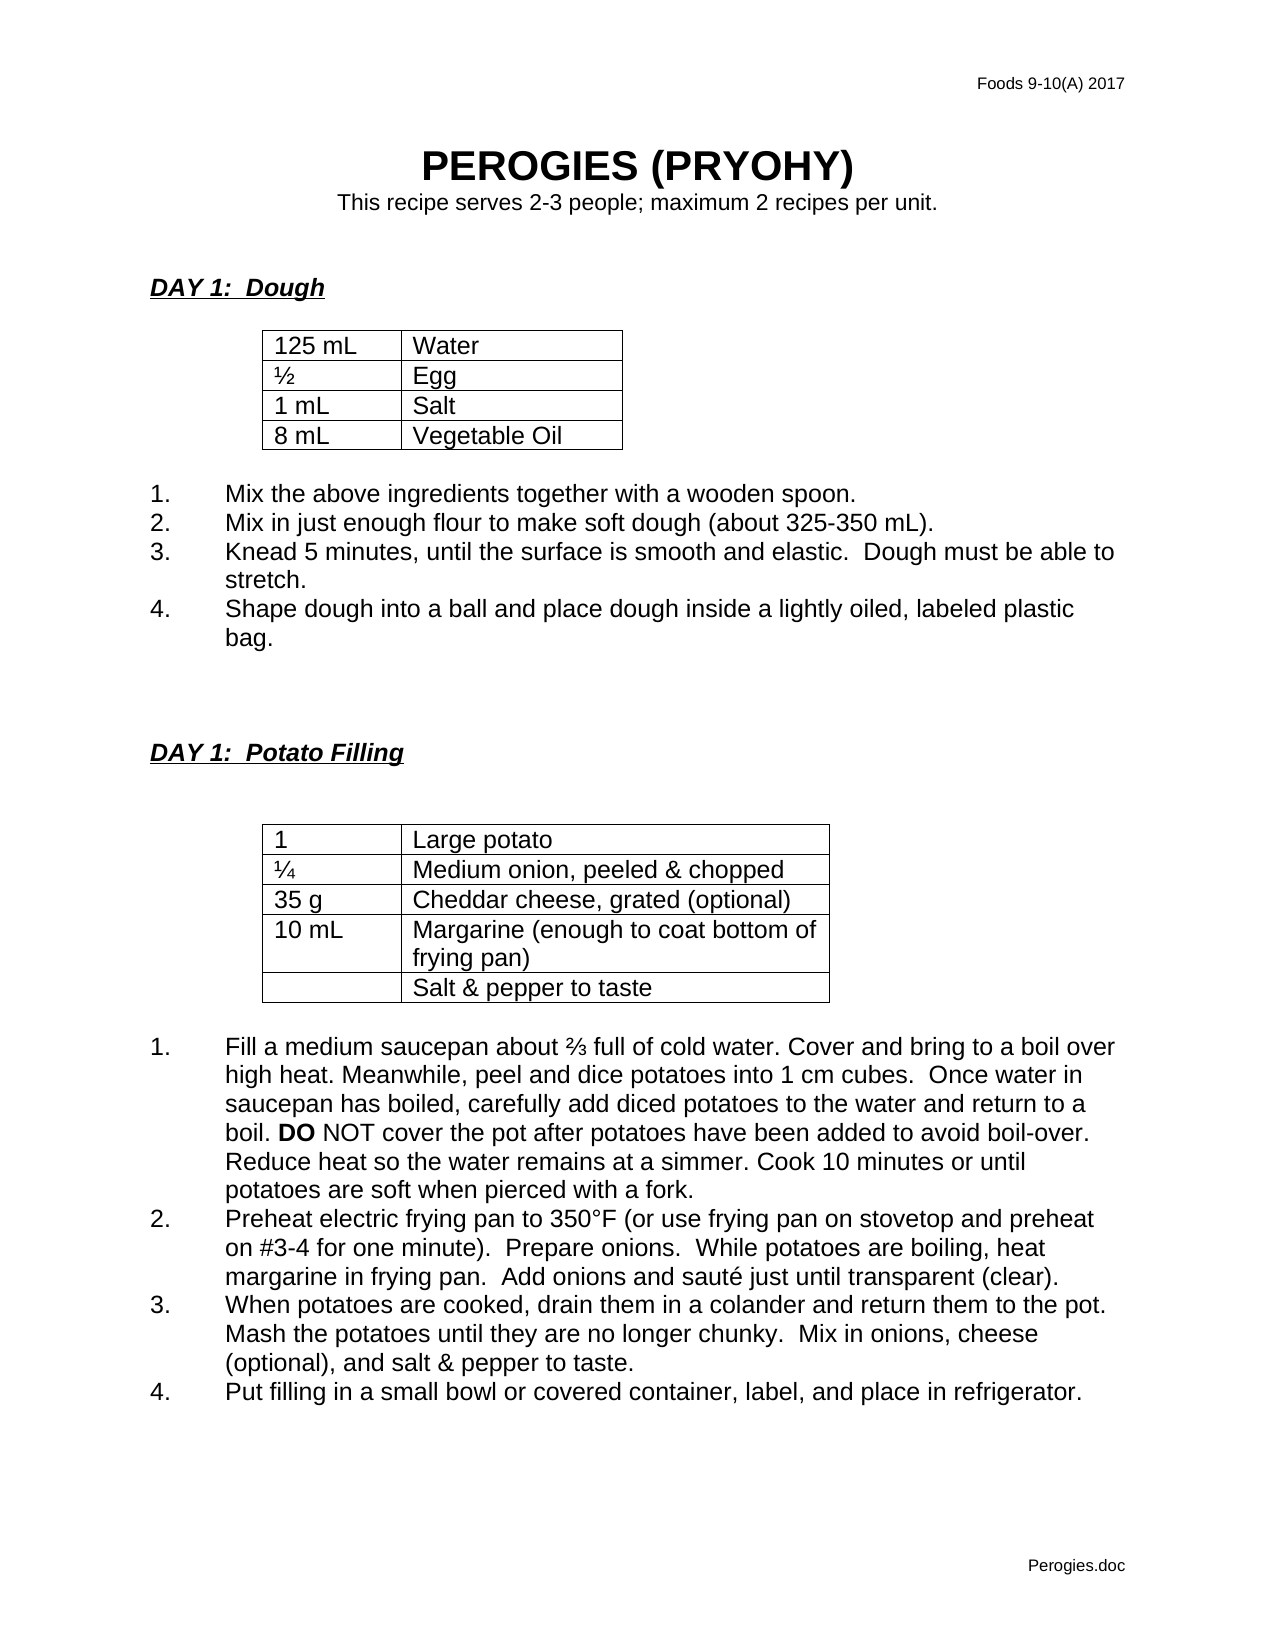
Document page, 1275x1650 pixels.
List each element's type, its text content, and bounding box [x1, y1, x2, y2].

table_cell Margarine (enough to coat bottom of frying pan) [402, 915, 829, 972]
table_cell Egg [402, 361, 622, 390]
text PEROGIES (PRYOHY) [150, 141, 1125, 189]
text This recipe serves 2-3 people; maximum 2 recipes per unit. [150, 189, 1125, 215]
table_cell ¼ [263, 855, 401, 884]
table_cell [263, 973, 401, 1002]
table_cell 8 mL [263, 421, 401, 449]
list Fill a medium saucepan about ⅔ full of cold water. Cover and bring to a boil over high heat. Meanwhile, peel and dice potatoes into 1 cm cubes. Once water in saucepan has boiled, carefully add diced potatoes to the water and return to a boil. DO NOT cover the pot after potatoes have been added to avoid boil-over. Reduce heat so the water remains at a simmer. Cook 10 minutes or until potatoes are soft when pierced with a fork. [150, 1032, 1125, 1204]
table_header 125 mL [263, 331, 401, 360]
table_cell Salt [402, 391, 622, 419]
text Foods 9-10(A) 2017 [150, 74, 1125, 93]
table_cell Cheddar cheese, grated (optional) [402, 885, 829, 913]
table_cell Vegetable Oil [402, 421, 622, 449]
subtitle DAY 1: Dough [150, 273, 1125, 301]
list When potatoes are cooked, drain them in a colander and return them to the pot. Mash the potatoes until they are no longer chunky. Mix in onions, cheese (optional), and salt & pepper to taste. [150, 1290, 1125, 1377]
table_cell ½ [263, 361, 401, 390]
table_header Large potato [402, 825, 829, 854]
list Mix the above ingredients together with a wooden spoon. [150, 479, 1125, 508]
table_cell 1 mL [263, 391, 401, 419]
list Shape dough into a ball and place dough inside a lightly oiled, labeled plastic bag. [150, 594, 1125, 652]
table_cell 35 g [263, 885, 401, 913]
table_header 1 [263, 825, 401, 854]
table_cell Salt & pepper to taste [402, 973, 829, 1002]
table_header Water [402, 331, 622, 360]
table_cell 10 mL [263, 915, 401, 972]
list Put filling in a small bowl or covered container, label, and place in refrigerator. [150, 1377, 1125, 1405]
list Preheat electric frying pan to 350°F (or use frying pan on stovetop and preheat on #3-4 for one minute). Prepare onions. While potatoes are boiling, heat margarine in frying pan. Add onions and sauté just until transparent (clear). [150, 1204, 1125, 1290]
subtitle DAY 1: Potato Filling [150, 738, 1125, 767]
table_cell Medium onion, peeled & chopped [402, 855, 829, 884]
list Mix in just enough flour to make soft dough (about 325-350 mL). [150, 508, 1125, 537]
list Knead 5 minutes, until the surface is smooth and elastic. Dough must be able to stretch. [150, 537, 1125, 594]
